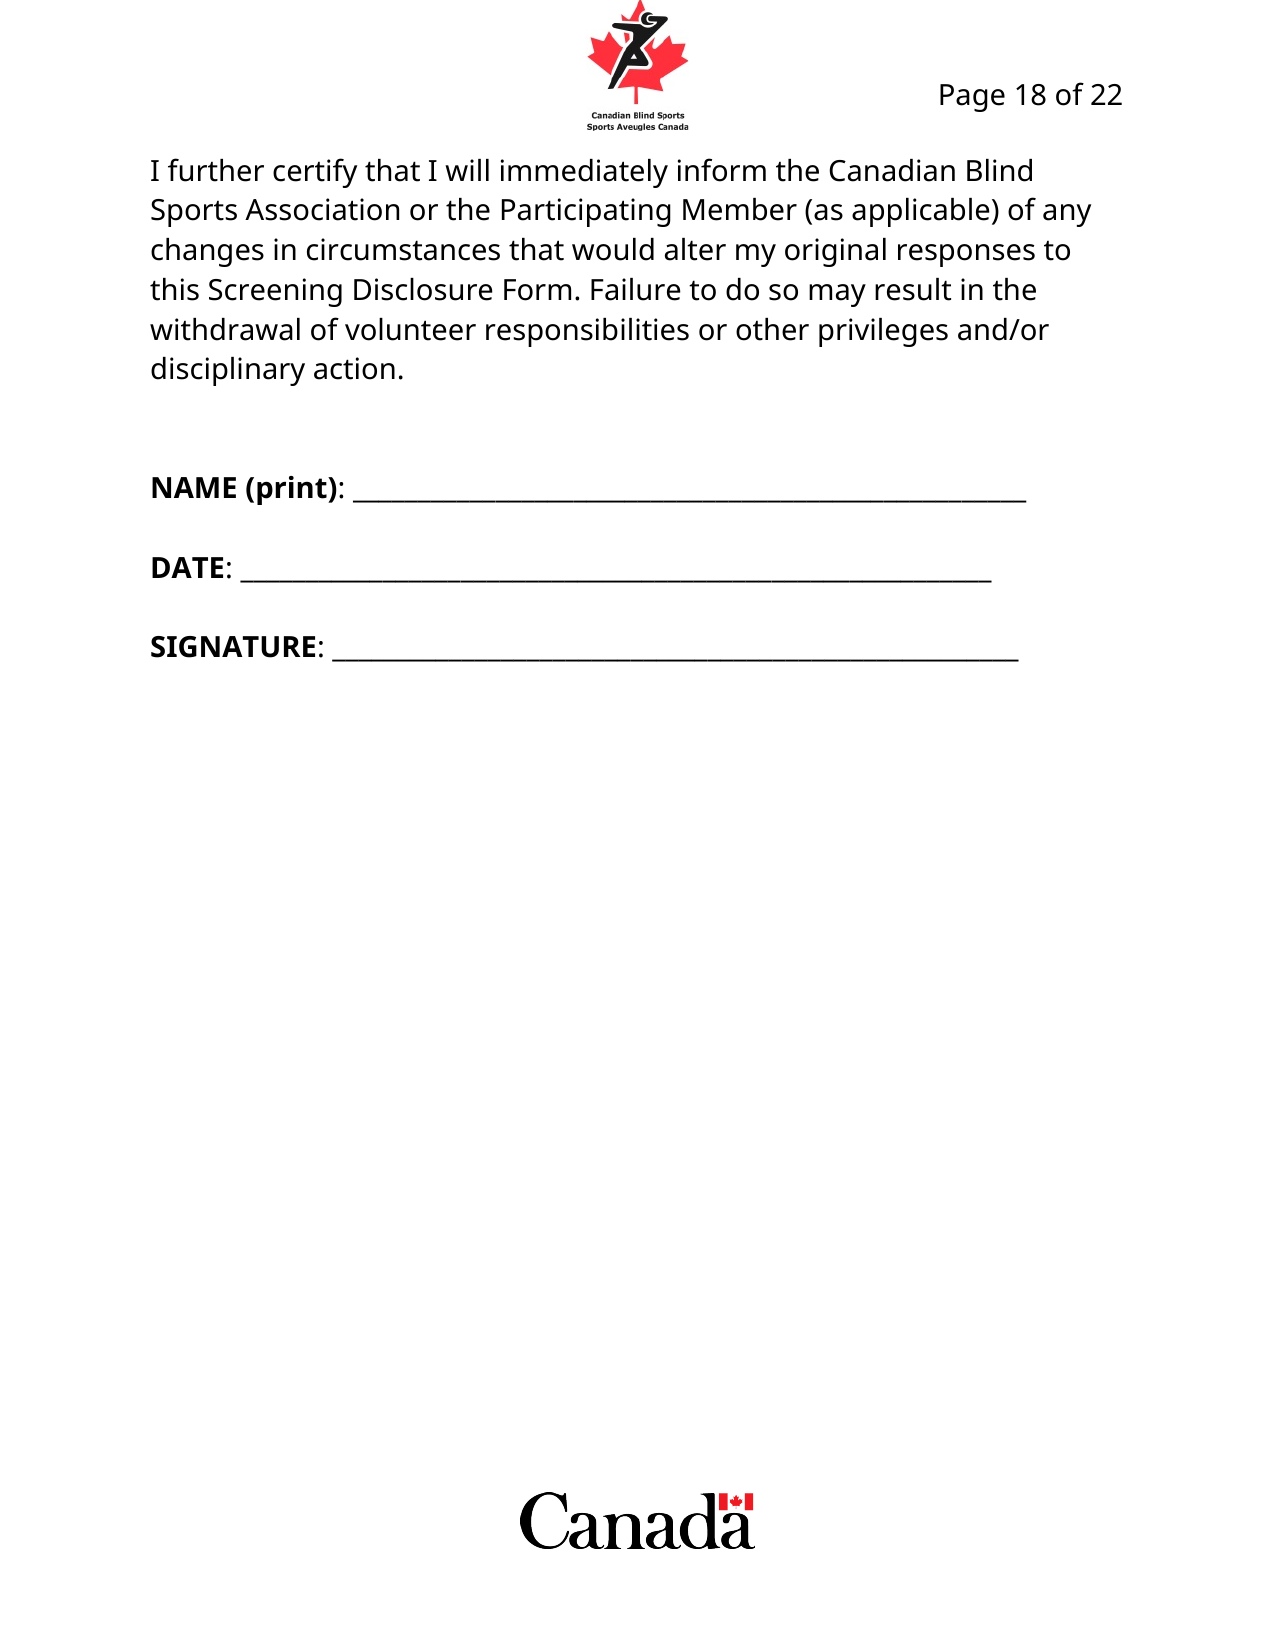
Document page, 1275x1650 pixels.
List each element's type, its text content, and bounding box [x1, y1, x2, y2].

text I further certify that I will immediately inform the Canadian Blind Sports Association or the Participating Member (as applicable) of any changes in circumstances that would alter my original responses to this Screening Disclosure Form. Failure to do so may result in the withdrawal of volunteer responsibilities or other privileges and/or disciplinary action. [150, 150, 1125, 388]
text DATE: __________________________________________________________ [150, 547, 1125, 587]
picture [586, 0, 689, 131]
text SIGNATURE: _____________________________________________________ [150, 626, 1125, 666]
picture [520, 1492, 755, 1549]
text NAME (print): ____________________________________________________ [150, 467, 1125, 507]
